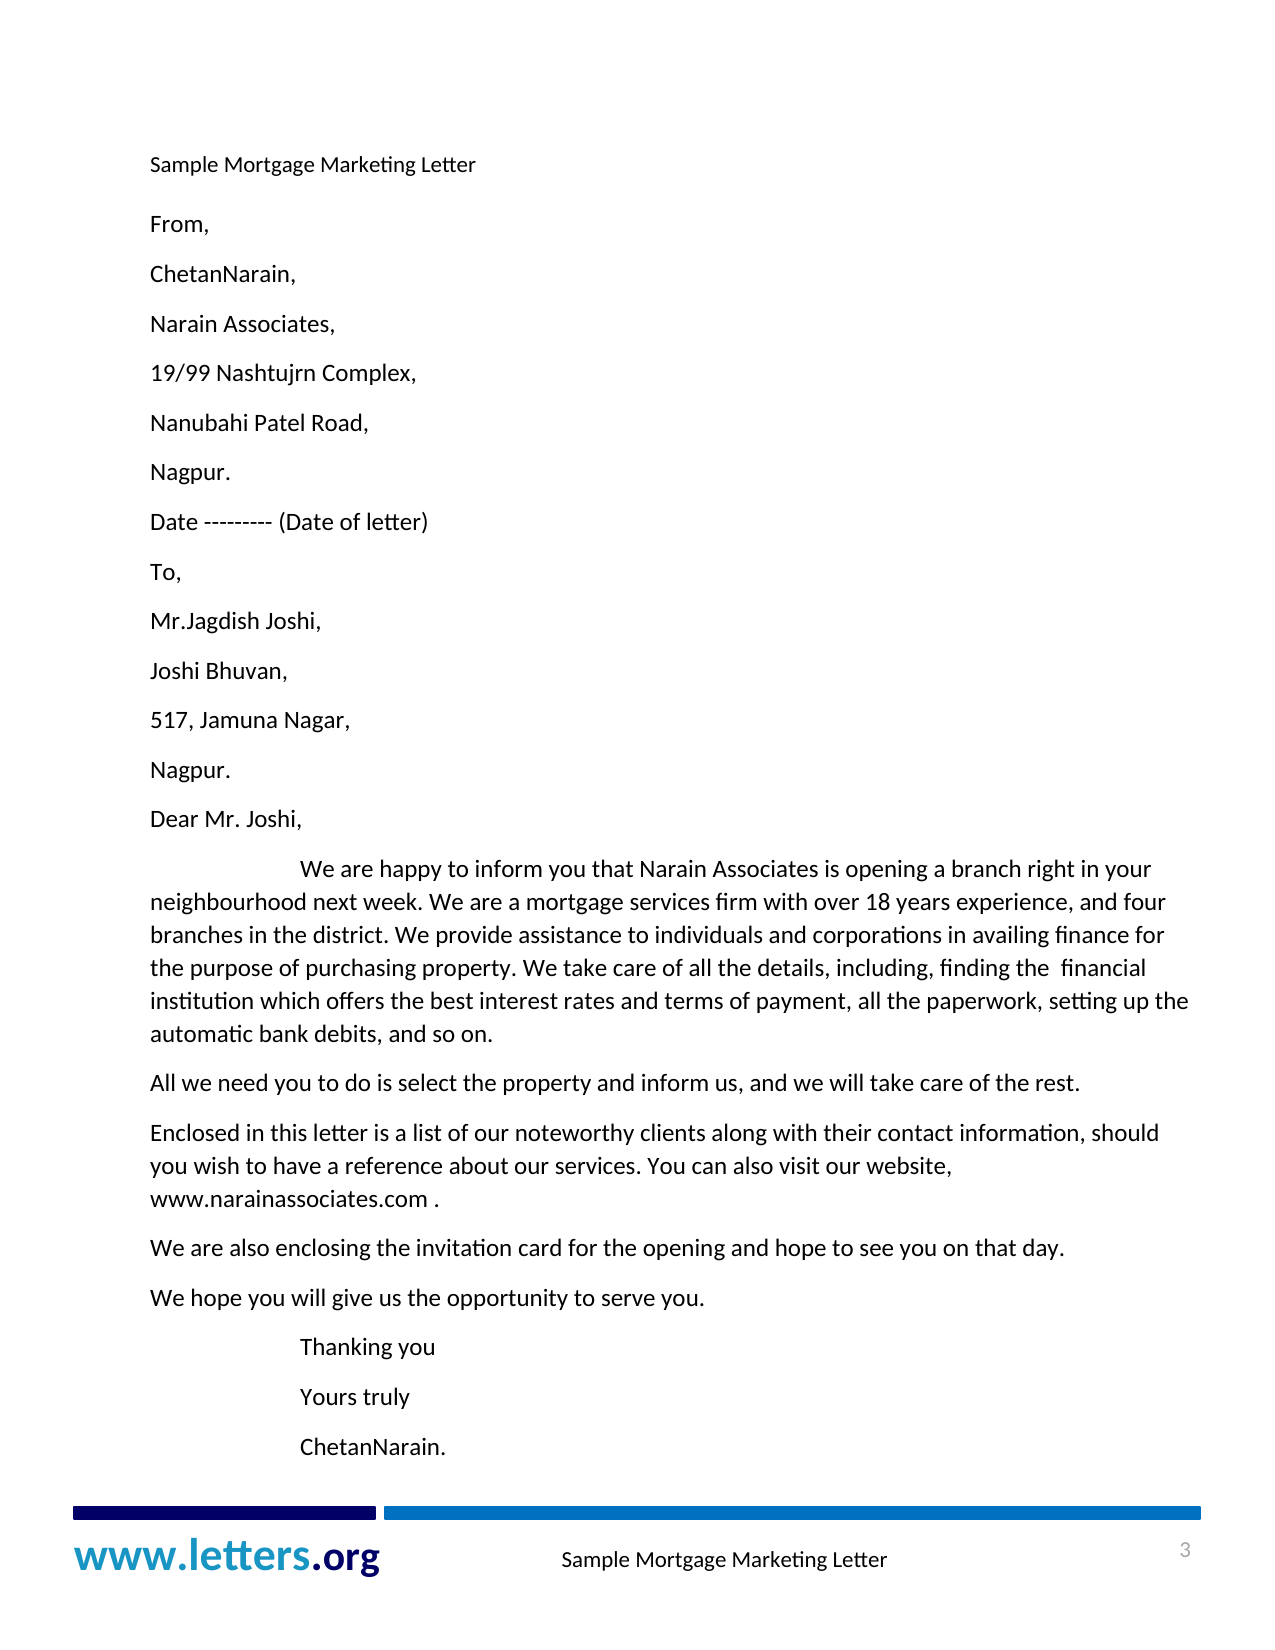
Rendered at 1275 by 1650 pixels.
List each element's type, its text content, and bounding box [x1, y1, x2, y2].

text Thanking you [150, 1332, 1191, 1362]
text We hope you will give us the opportunity to serve you. [150, 1282, 1191, 1312]
text ChetanNarain, [150, 258, 1191, 289]
text We are happy to inform you that Narain Associates is opening a branch right in your neighbourhood next week. We are a mortgage services firm with over 18 years experience, and four branches in the district. We provide assistance to individuals and corporations in availing finance for the purpose of purchasing property. We take care of all the details, including, finding the financial institution which offers the best interest rates and terms of payment, all the paperwork, setting up the automatic bank debits, and so on. [150, 853, 1191, 1048]
text 517, Jamuna Nagar, [150, 704, 1191, 735]
text All we need you to do is select the property and inform us, and we will take care of the rest. [150, 1067, 1191, 1098]
text Narain Associates, [150, 308, 1191, 338]
text 19/99 Nashtujrn Complex, [150, 357, 1191, 388]
text From, [150, 209, 1191, 239]
text To, [150, 556, 1191, 586]
text Date --------- (Date of letter) [150, 506, 1191, 537]
text Nagpur. [150, 754, 1191, 784]
text Joshi Bhuvan, [150, 655, 1191, 685]
text ChetanNarain. [150, 1431, 1191, 1461]
text Nagpur. [150, 457, 1191, 487]
text Nanubahi Patel Road, [150, 407, 1191, 437]
text Mr.Jagdish Joshi, [150, 605, 1191, 636]
text We are also enclosing the invitation card for the opening and hope to see you on that day. [150, 1232, 1191, 1263]
text Dear Mr. Joshi, [150, 804, 1191, 834]
text Yours truly [150, 1381, 1191, 1412]
text Enclosed in this letter is a list of our noteworthy clients along with their contact information, should you wish to have a reference about our services. You can also visit our website, www.narainassociates.com . [150, 1117, 1191, 1213]
